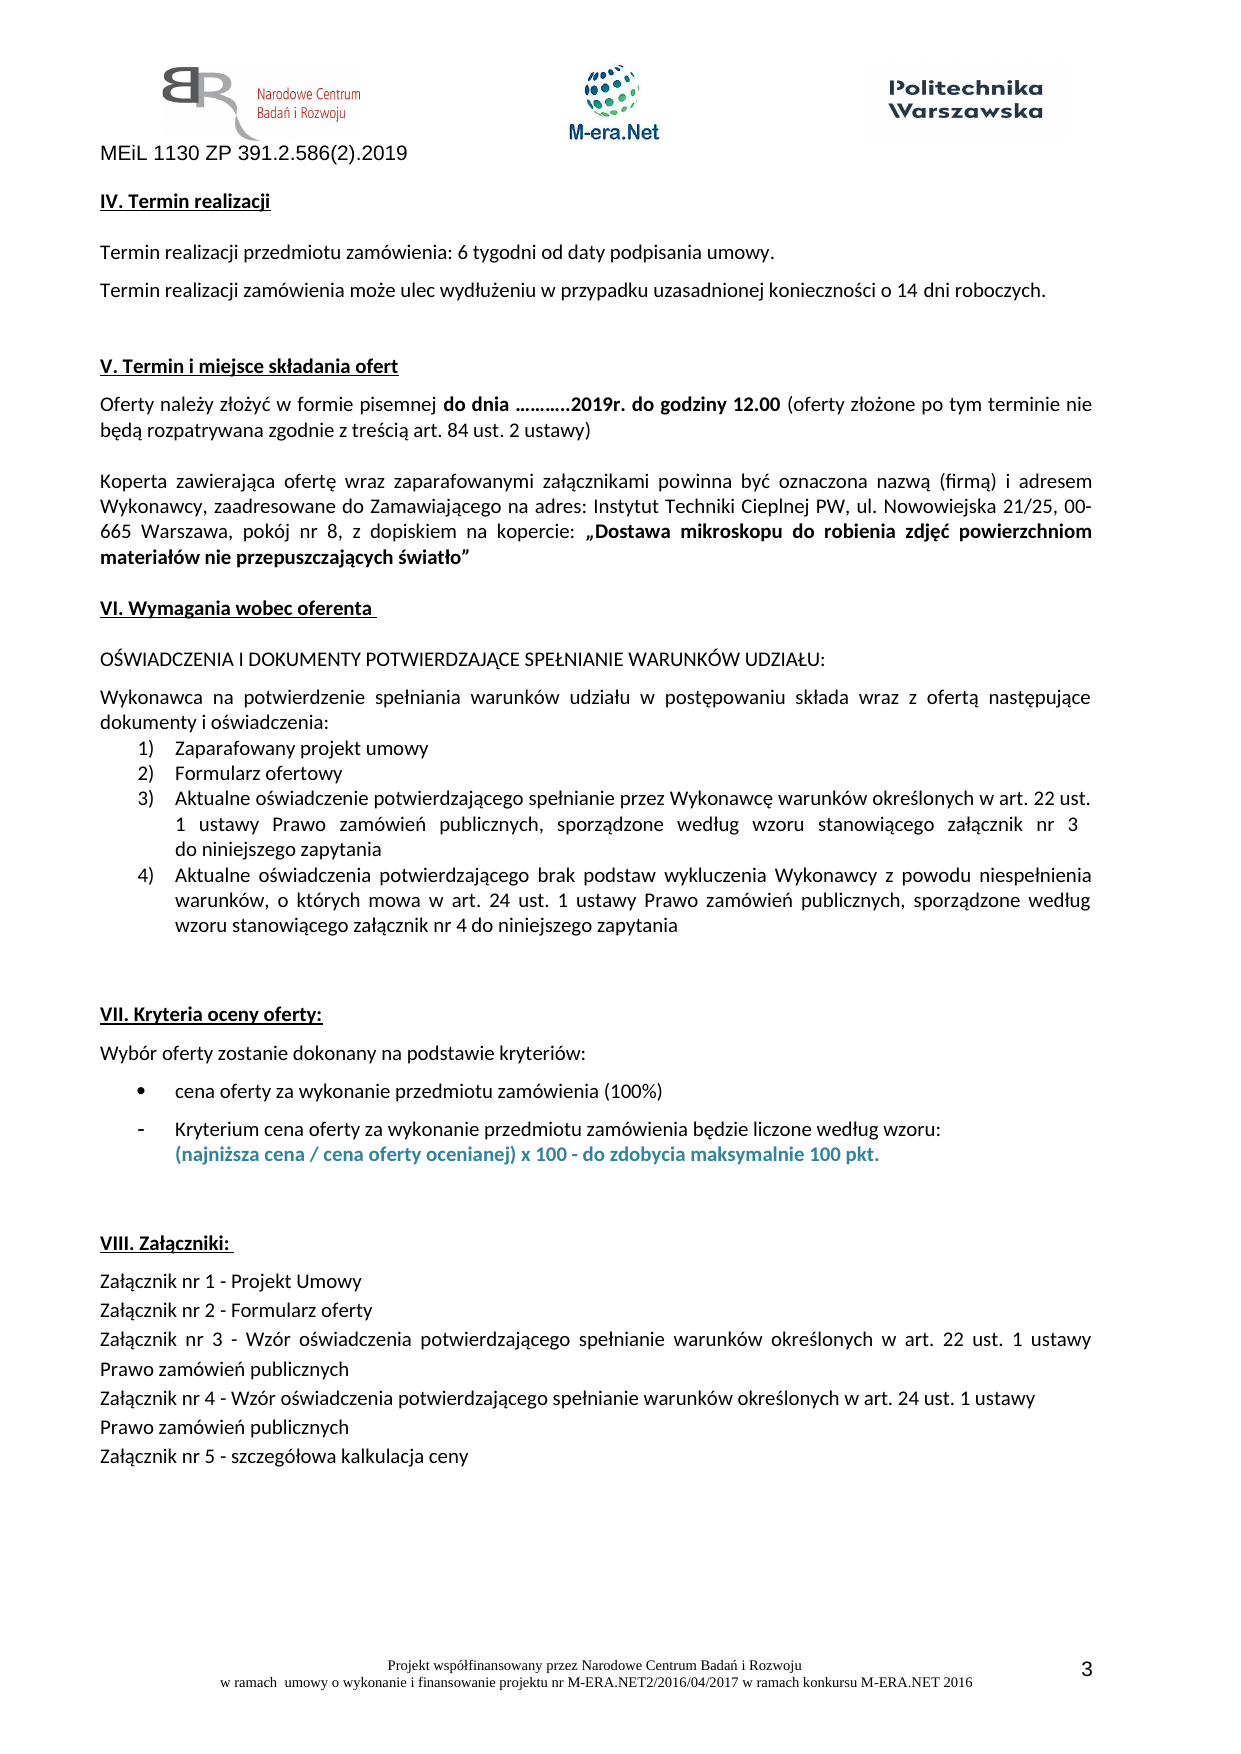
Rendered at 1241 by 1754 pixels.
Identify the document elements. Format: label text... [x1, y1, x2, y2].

text Koperta zawierająca ofertę wraz zaparafowanymi załącznikami powinna być oznaczona nazwą (firmą) i adresem Wykonawcy, zaadresowane do Zamawiającego na adres: Instytut Techniki Cieplnej PW, ul. Nowowiejska 21/25, 00-665 Warszawa, pokój nr 8, z dopiskiem na kopercie: „Dostawa mikroskopu do robienia zdjęć powierzchniom materiałów nie przepuszczających światło” [100, 468, 1093, 569]
text Załącznik nr 1 - Projekt Umowy [100, 1268, 1093, 1294]
text Termin realizacji przedmiotu zamówienia: 6 tygodni od daty podpisania umowy. [100, 239, 1093, 264]
text Termin realizacji zamówienia może ulec wydłużeniu w przypadku uzasadnionej konieczności o 14 dni roboczych. [100, 277, 1093, 303]
list Aktualne oświadczenie potwierdzającego spełnianie przez Wykonawcę warunków określonych w art. 22 ust. 1 ustawy Prawo zamówień publicznych, sporządzone według wzoru stanowiącego załącznik nr 3 do niniejszego zapytania [137, 786, 1093, 862]
text Załącznik nr 3 - Wzór oświadczenia potwierdzającego spełnianie warunków określonych w art. 22 ust. 1 ustawy Prawo zamówień publicznych [100, 1327, 1093, 1381]
text Oferty należy złożyć w formie pisemnej do dnia ………..2019r. do godziny 12.00 (oferty złożone po tym terminie nie będą rozpatrywana zgodnie z treścią art. 84 ust. 2 ustawy) [100, 392, 1093, 442]
list Formularz ofertowy [137, 760, 1093, 786]
list (najniższa cena / cena oferty ocenianej) x 100 - do zdobycia maksymalnie 100 pkt. [175, 1141, 1093, 1167]
text Załącznik nr 4 - Wzór oświadczenia potwierdzającego spełnianie warunków określonych w art. 24 ust. 1 ustawy Prawo zamówień publicznych [100, 1385, 1093, 1439]
picture [862, 59, 1070, 141]
text V. Termin i miejsce składania ofert [100, 353, 1093, 379]
text IV. Termin realizacji [100, 188, 1093, 214]
text VIII. Załączniki: [100, 1230, 1093, 1256]
text Załącznik nr 2 - Formularz oferty [100, 1297, 1093, 1323]
picture [568, 62, 661, 141]
text Załącznik nr 5 - szczegółowa kalkulacja ceny [100, 1443, 1093, 1469]
list Kryterium cena oferty za wykonanie przedmiotu zamówienia będzie liczone według wzoru: [137, 1116, 1093, 1141]
text Wykonawca na potwierdzenie spełniania warunków udziału w postępowaniu składa wraz z ofertą następujące dokumenty i oświadczenia: [100, 684, 1093, 735]
list cena oferty za wykonanie przedmiotu zamówienia (100%) [137, 1078, 1093, 1103]
text VI. Wymagania wobec oferenta [100, 595, 1093, 620]
list Zaparafowany projekt umowy [137, 735, 1093, 760]
text VII. Kryteria oceny oferty: [100, 1002, 1093, 1027]
picture [162, 67, 360, 141]
list Aktualne oświadczenia potwierdzającego brak podstaw wykluczenia Wykonawcy z powodu niespełnienia warunków, o których mowa w art. 24 ust. 1 ustawy Prawo zamówień publicznych, sporządzone według wzoru stanowiącego załącznik nr 4 do niniejszego zapytania [137, 862, 1093, 938]
text Wybór oferty zostanie dokonany na podstawie kryteriów: [100, 1040, 1093, 1065]
text OŚWIADCZENIA I DOKUMENTY POTWIERDZAJĄCE SPEŁNIANIE WARUNKÓW UDZIAŁU: [100, 646, 1093, 671]
